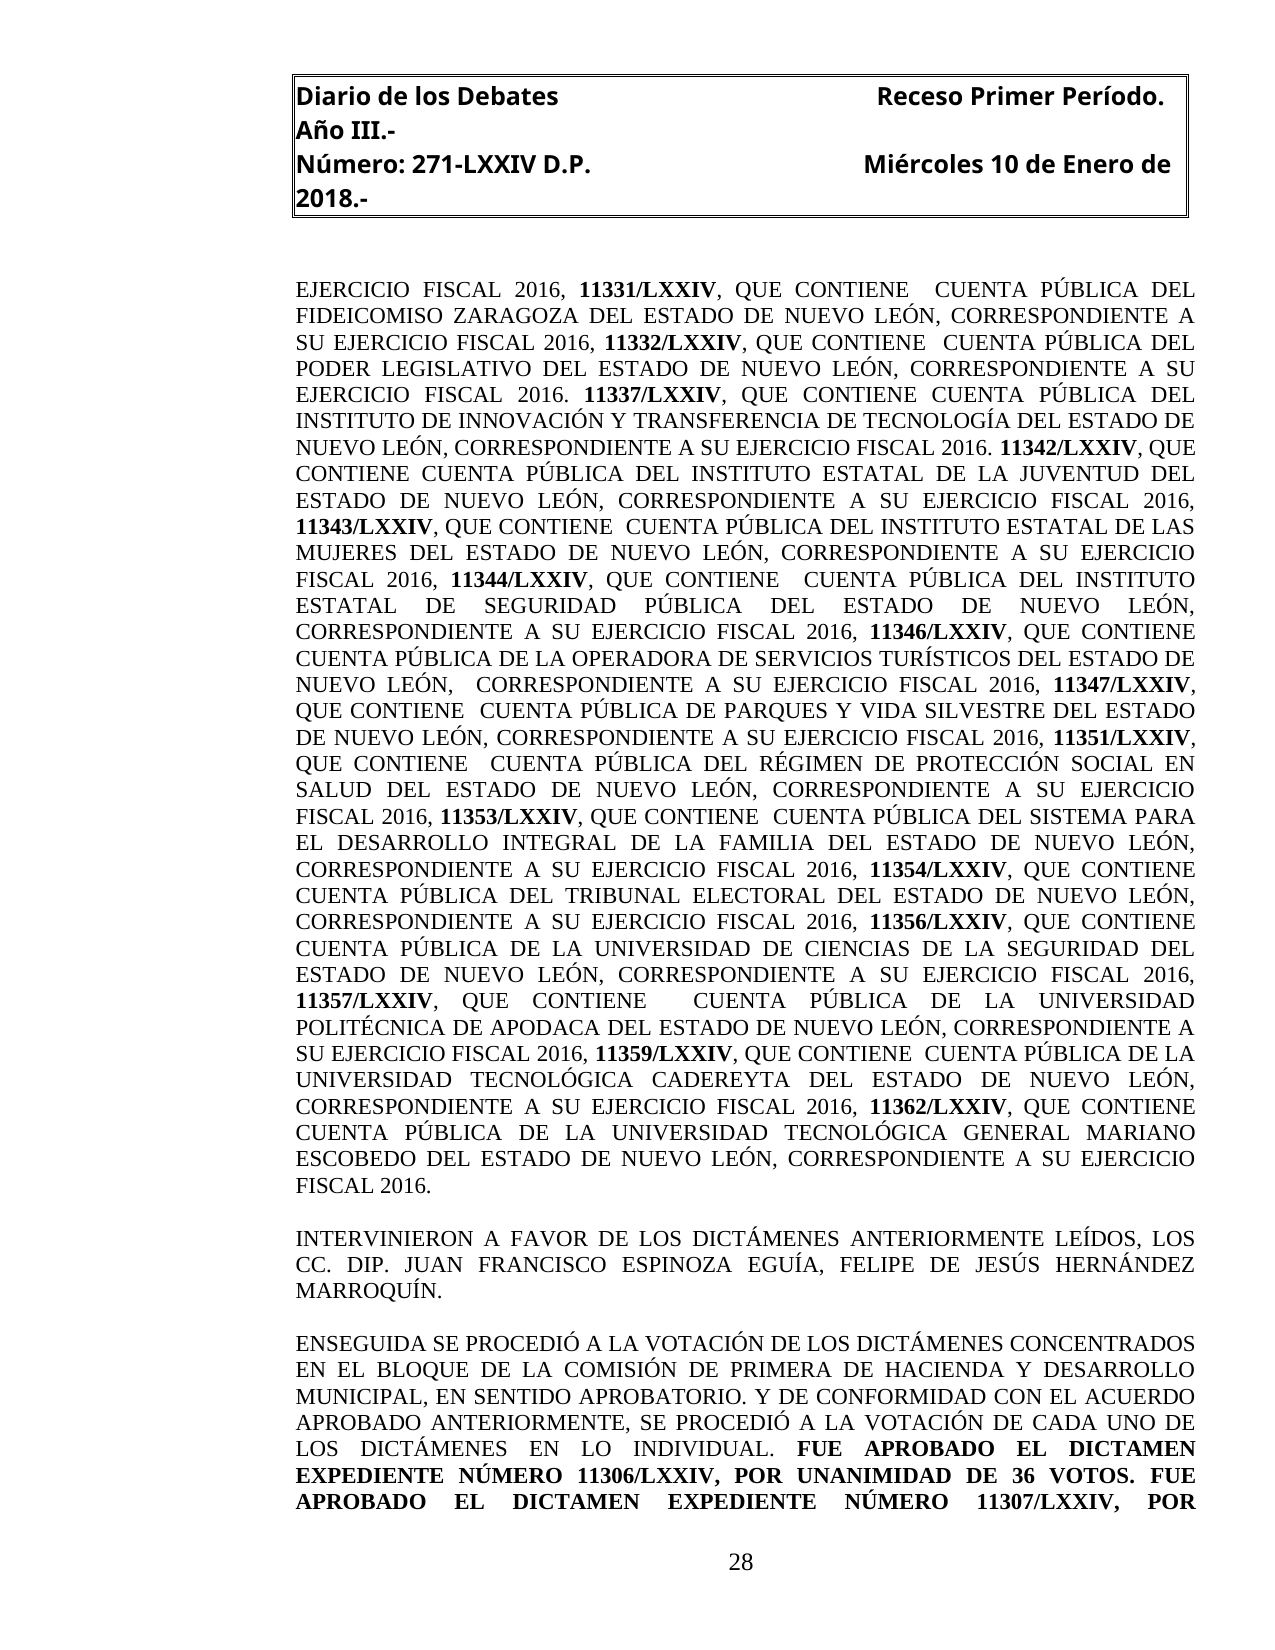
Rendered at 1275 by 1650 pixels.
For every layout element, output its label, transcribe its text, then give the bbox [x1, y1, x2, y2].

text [295, 276, 1196, 1198]
text INTERVINIERON A FAVOR DE LOS DICTÁMENES ANTERIORMENTE LEÍDOS, LOS CC. DIP. JUAN FRANCISCO ESPINOZA EGUÍA, FELIPE DE JESÚS HERNÁNDEZ MARROQUÍN. [295, 1224, 1196, 1304]
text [295, 1330, 1196, 1514]
